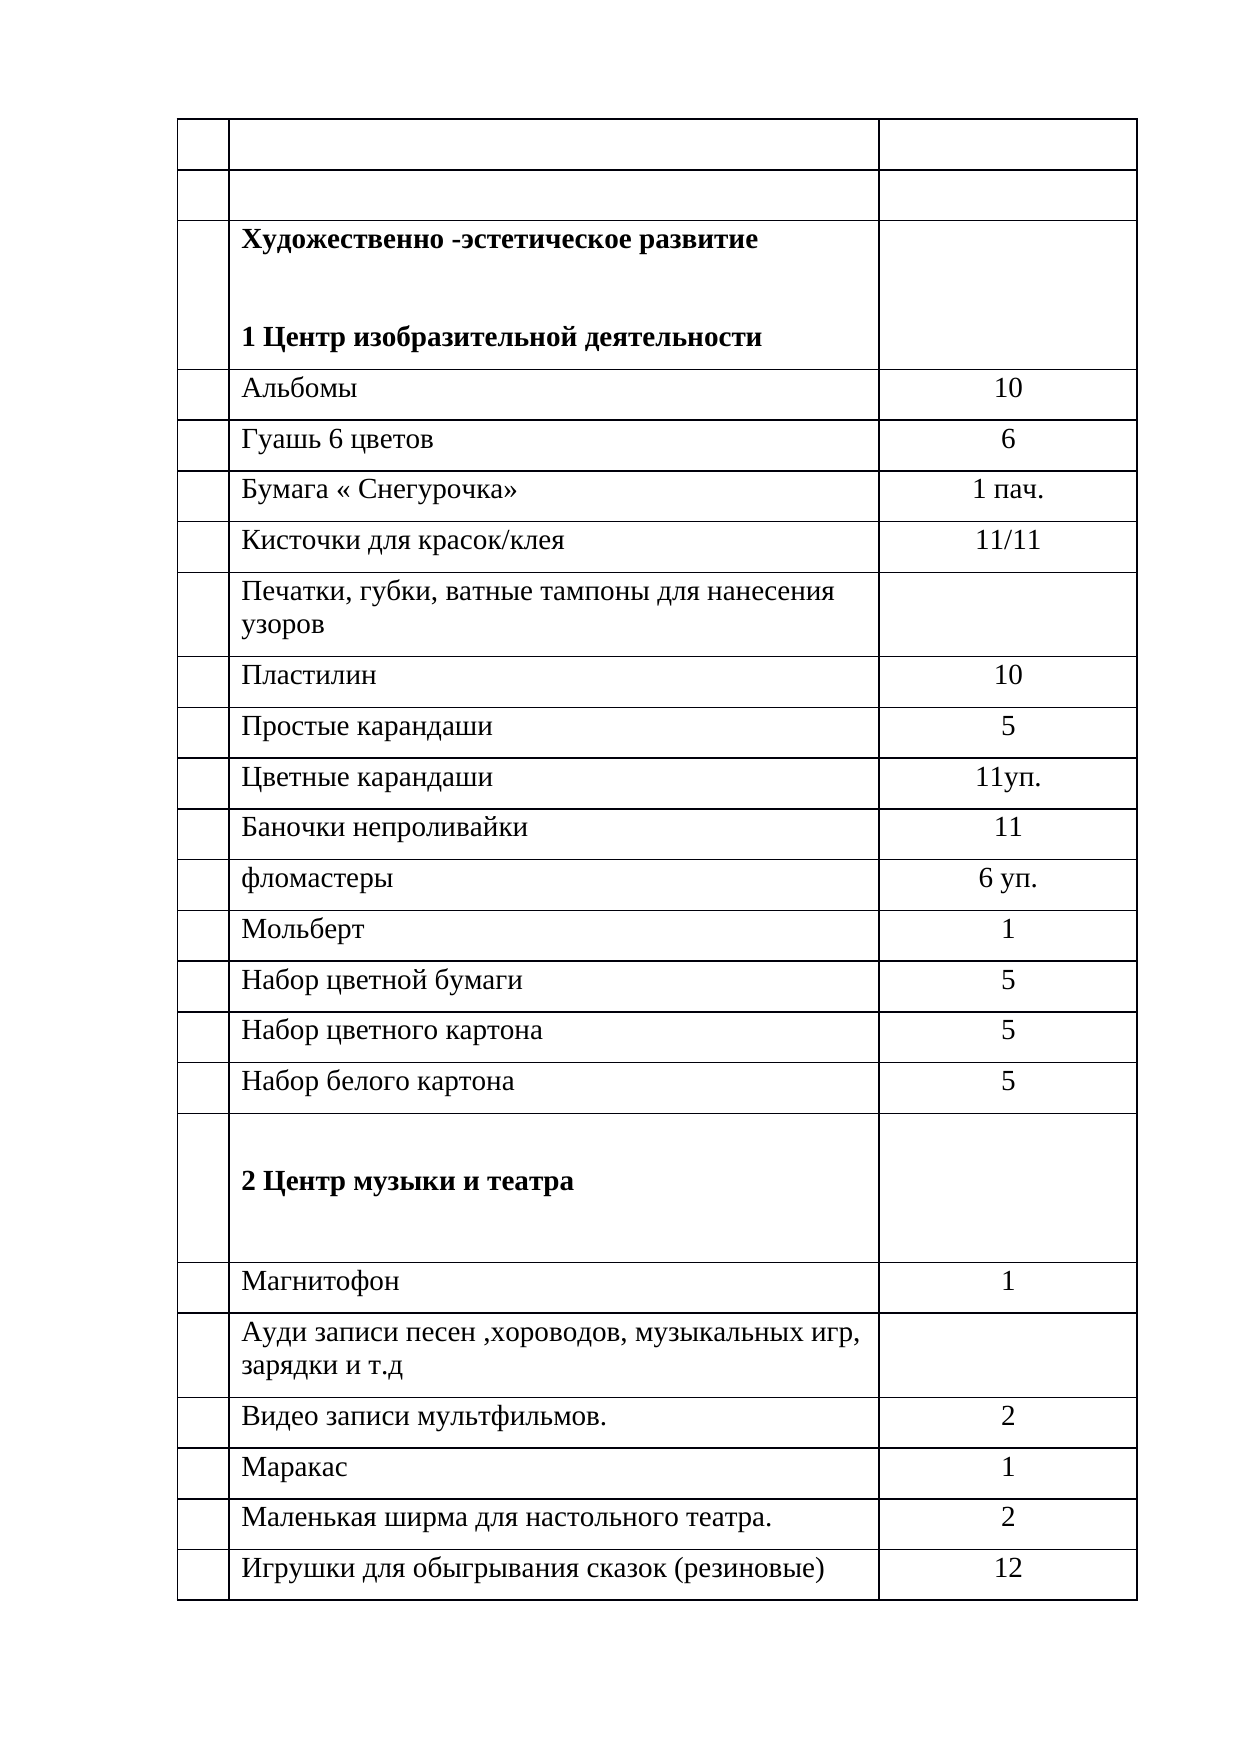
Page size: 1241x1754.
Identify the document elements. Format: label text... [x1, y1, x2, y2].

table_cell [230, 171, 878, 219]
table_cell Печатки, губки, ватные тампоны для нанесения узоров [230, 573, 878, 656]
table_cell 11 [880, 810, 1136, 859]
table_cell Баночки непроливайки [230, 810, 878, 859]
table_cell [178, 171, 228, 219]
table_cell Маленькая ширма для настольного театра. [230, 1500, 878, 1549]
table_cell 5 [880, 708, 1136, 757]
table_cell [880, 1114, 1136, 1261]
table_cell 1 [880, 1263, 1136, 1312]
table_cell [178, 522, 228, 572]
table_cell фломастеры [230, 860, 878, 909]
table_cell 5 [880, 962, 1136, 1011]
table_cell [178, 1398, 228, 1447]
table_cell [178, 120, 228, 169]
table_cell 2 [880, 1500, 1136, 1549]
table_cell [178, 1314, 228, 1396]
table_cell Набор цветного картона [230, 1013, 878, 1062]
table_cell Художественно -эстетическое развитие 1 Центр изобразительной деятельности [230, 221, 878, 369]
table_cell [178, 421, 228, 470]
table_cell [178, 911, 228, 960]
table_cell [178, 962, 228, 1011]
table_cell 10 [880, 657, 1136, 707]
table_cell [880, 573, 1136, 656]
table_cell 2 Центр музыки и театра [230, 1114, 878, 1261]
table_cell 5 [880, 1013, 1136, 1062]
table_cell 1 пач. [880, 472, 1136, 521]
table_cell [178, 1063, 228, 1112]
table_cell Бумага « Снегурочка» [230, 472, 878, 521]
table_cell [178, 810, 228, 859]
table_cell [178, 221, 228, 369]
table_cell 2 [880, 1398, 1136, 1447]
table_cell [178, 1550, 228, 1599]
table_cell [178, 860, 228, 909]
table_cell Маракас [230, 1449, 878, 1498]
table_cell [230, 120, 878, 169]
table_cell [880, 120, 1136, 169]
table_cell [178, 1500, 228, 1549]
table_cell [178, 1449, 228, 1498]
table_cell [178, 1013, 228, 1062]
table_cell [880, 1314, 1136, 1396]
table_cell [880, 171, 1136, 219]
table_cell 6 [880, 421, 1136, 470]
table_cell 12 [880, 1550, 1136, 1599]
table_cell Гуашь 6 цветов [230, 421, 878, 470]
table_cell [178, 1263, 228, 1312]
table_cell 5 [880, 1063, 1136, 1112]
table_cell 11уп. [880, 759, 1136, 808]
table_cell [178, 1114, 228, 1261]
table_cell Пластилин [230, 657, 878, 707]
table_cell [178, 657, 228, 707]
table_cell Альбомы [230, 370, 878, 419]
table_cell Мольберт [230, 911, 878, 960]
table_cell [178, 370, 228, 419]
table_cell 1 [880, 1449, 1136, 1498]
table_cell Видео записи мультфильмов. [230, 1398, 878, 1447]
table_cell Простые карандаши [230, 708, 878, 757]
table_cell Цветные карандаши [230, 759, 878, 808]
table_cell [178, 759, 228, 808]
table_cell [880, 221, 1136, 369]
table_cell Набор белого картона [230, 1063, 878, 1112]
table_cell Кисточки для красок/клея [230, 522, 878, 572]
table_cell 1 [880, 911, 1136, 960]
table_cell 10 [880, 370, 1136, 419]
table_cell Магнитофон [230, 1263, 878, 1312]
table_cell Игрушки для обыгрывания сказок (резиновые) [230, 1550, 878, 1599]
table_cell Набор цветной бумаги [230, 962, 878, 1011]
table_cell Ауди записи песен ,хороводов, музыкальных игр, зарядки и т.д [230, 1314, 878, 1396]
table_cell 6 уп. [880, 860, 1136, 909]
table_cell [178, 573, 228, 656]
table_cell [178, 472, 228, 521]
table_cell 11/11 [880, 522, 1136, 572]
table_cell [178, 708, 228, 757]
